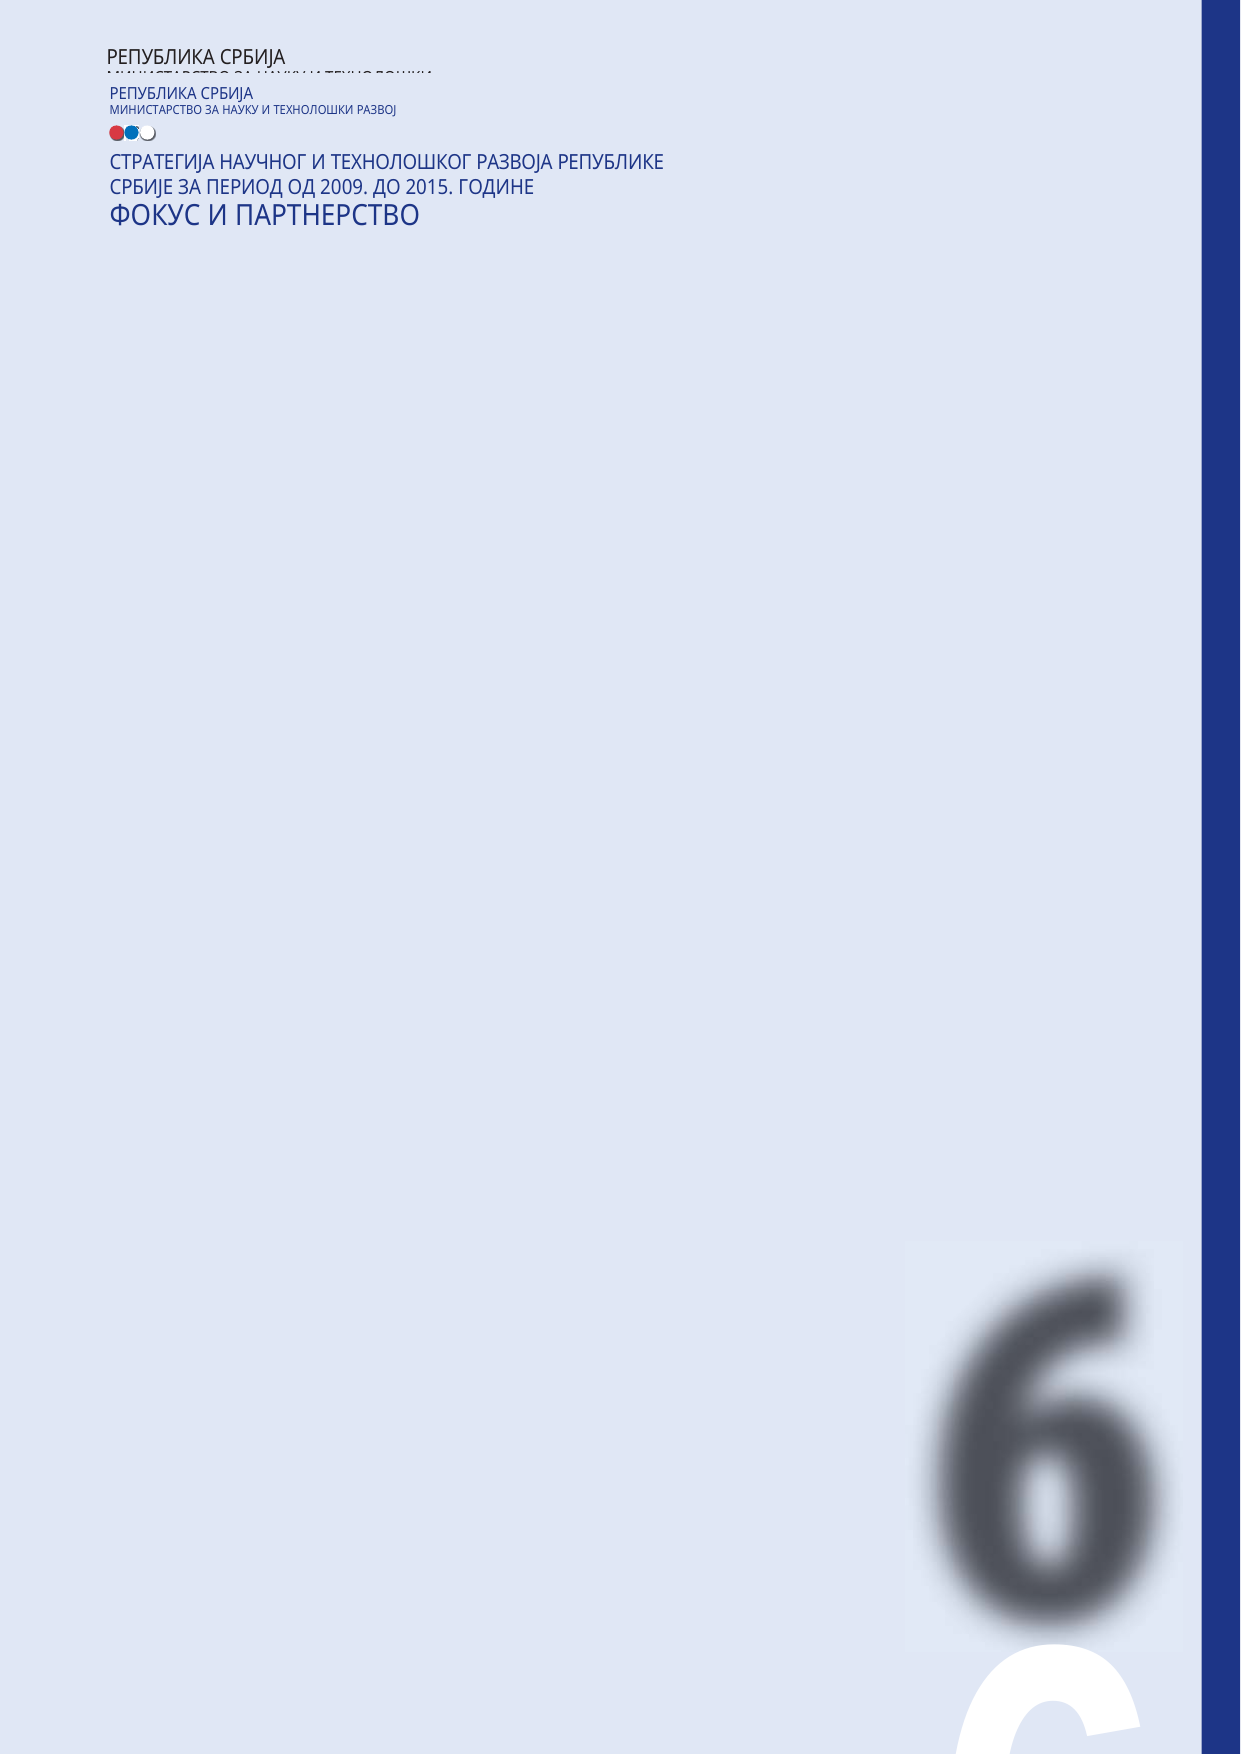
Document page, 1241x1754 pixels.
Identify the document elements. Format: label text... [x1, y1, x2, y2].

picture [109, 125, 156, 141]
text ФОКУС И ПАРТНЕРСТВО [109, 201, 1230, 231]
picture [120, 125, 128, 130]
text МИНИСТАРСТВО ЗА НАУКУ И ТЕХНОЛОШКИ РАЗВОЈ [109, 103, 1230, 117]
picture [905, 1241, 1183, 1652]
text РЕПУБЛИКА СРБИЈА [109, 84, 1230, 103]
text СТРАТЕГИЈА НАУЧНОГ И ТЕХНОЛОШКОГ РАЗВОЈА РЕПУБЛИКЕ СРБИЈЕ ЗА ПЕРИОД ОД 2009. ДО 2015. ГОДИНЕ [109, 148, 710, 201]
